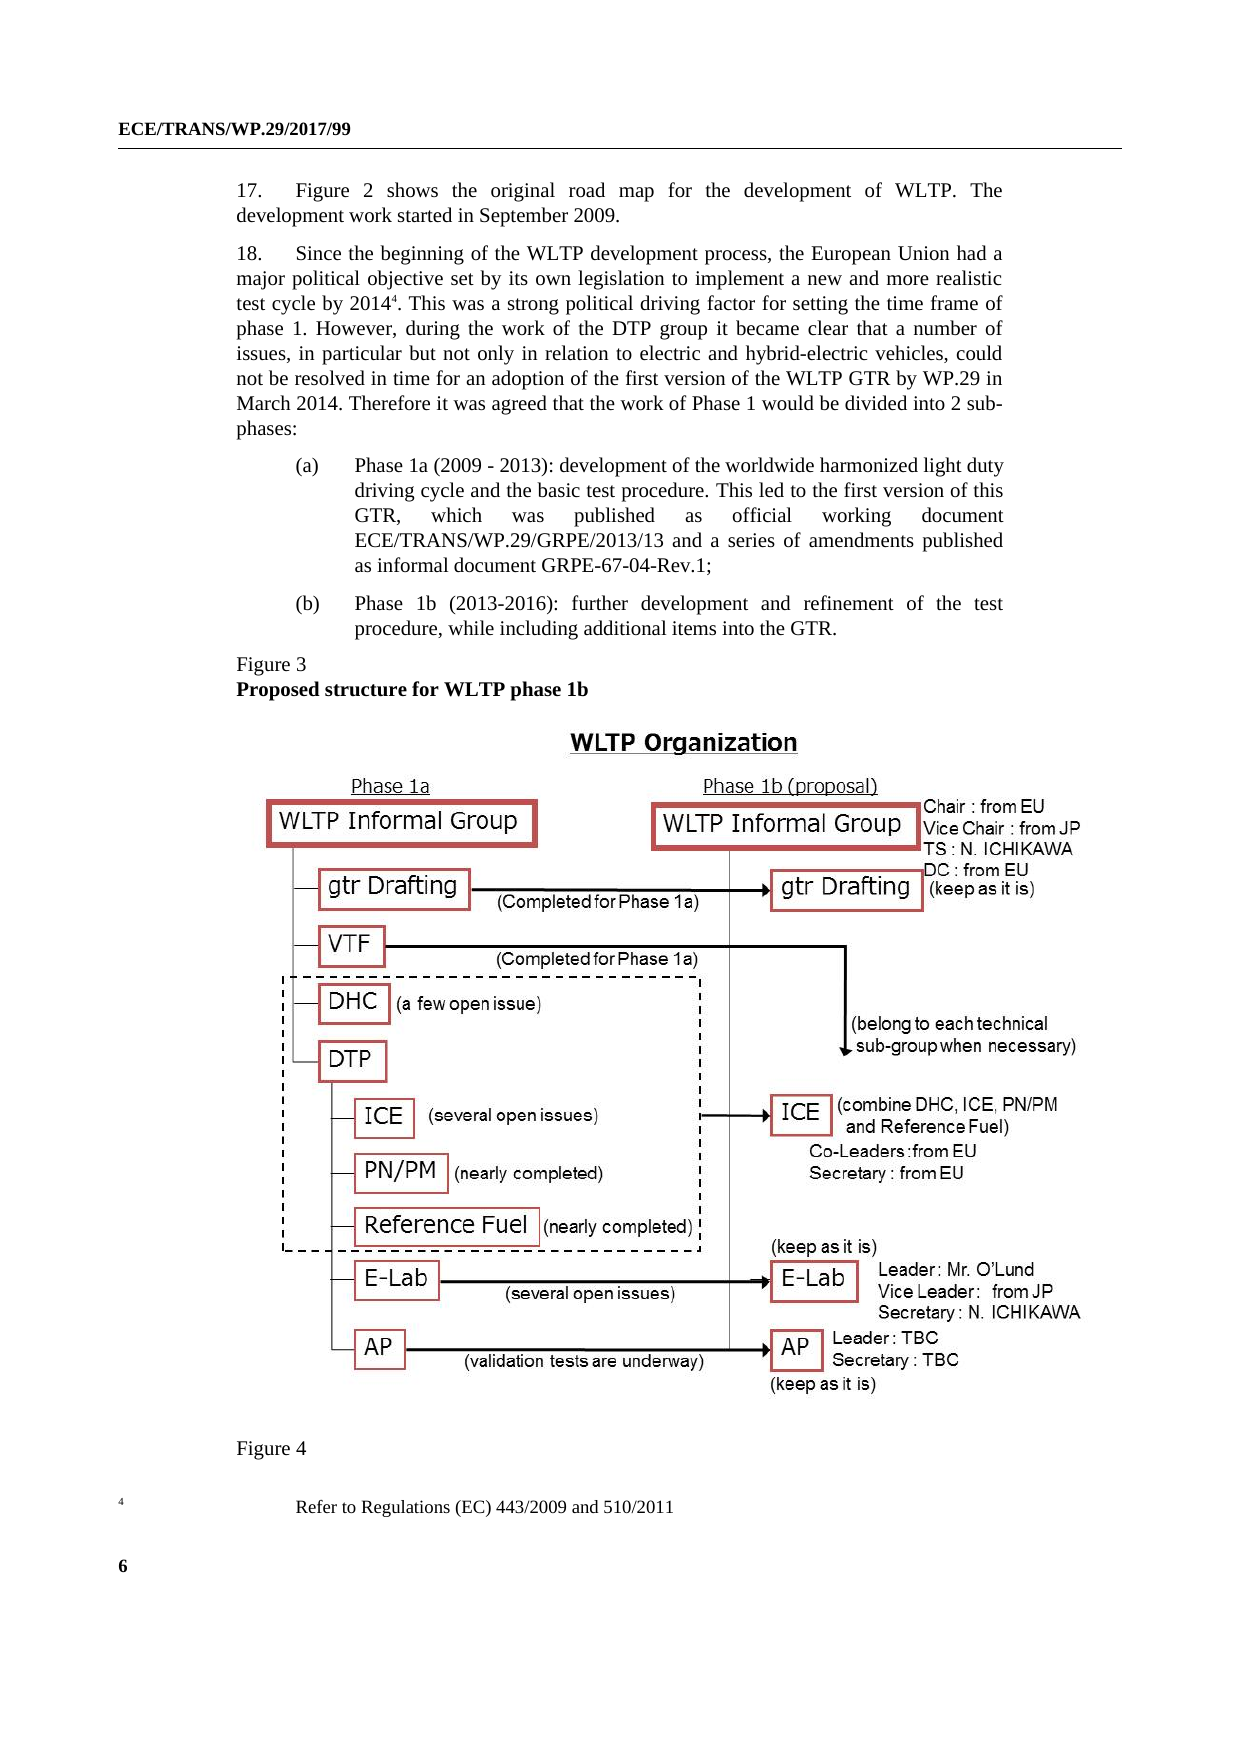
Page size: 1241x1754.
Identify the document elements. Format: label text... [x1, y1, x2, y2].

text 17. Figure 2 shows the original road map for the development of WLTP. The development work started in September 2009. [236, 177, 1004, 227]
text (a) Phase 1a (2009 - 2013): development of the worldwide harmonized light duty driving cycle and the basic test procedure. This led to the first version of this GTR, which was published as official working document ECE/TRANS/WP.29/GRPE/2013/13 and a series of amendments published as informal document GRPE-67-04-Rev.1; [295, 452, 1004, 577]
text Figure 4 [236, 1436, 1122, 1460]
text Proposed structure for WLTP phase 1b [236, 676, 1004, 701]
text 18. Since the beginning of the WLTP development process, the European Union had a major political objective set by its own legislation to implement a new and more realistic test cycle by 2014. This was a strong political driving factor for setting the time frame of phase 1. However, during the work of the DTP group it became clear that a number of issues, in particular but not only in relation to electric and hybrid-electric vehicles, could not be resolved in time for an adoption of the first version of the WLTP GTR by WP.29 in March 2014. Therefore it was agreed that the work of Phase 1 would be divided into 2 sub-phases: [236, 240, 1004, 440]
text Figure 3 [236, 652, 1122, 676]
picture [236, 713, 1148, 1399]
text (b) Phase 1b (2013-2016): further development and refinement of the test procedure, while including additional items into the GTR. [295, 590, 1004, 640]
